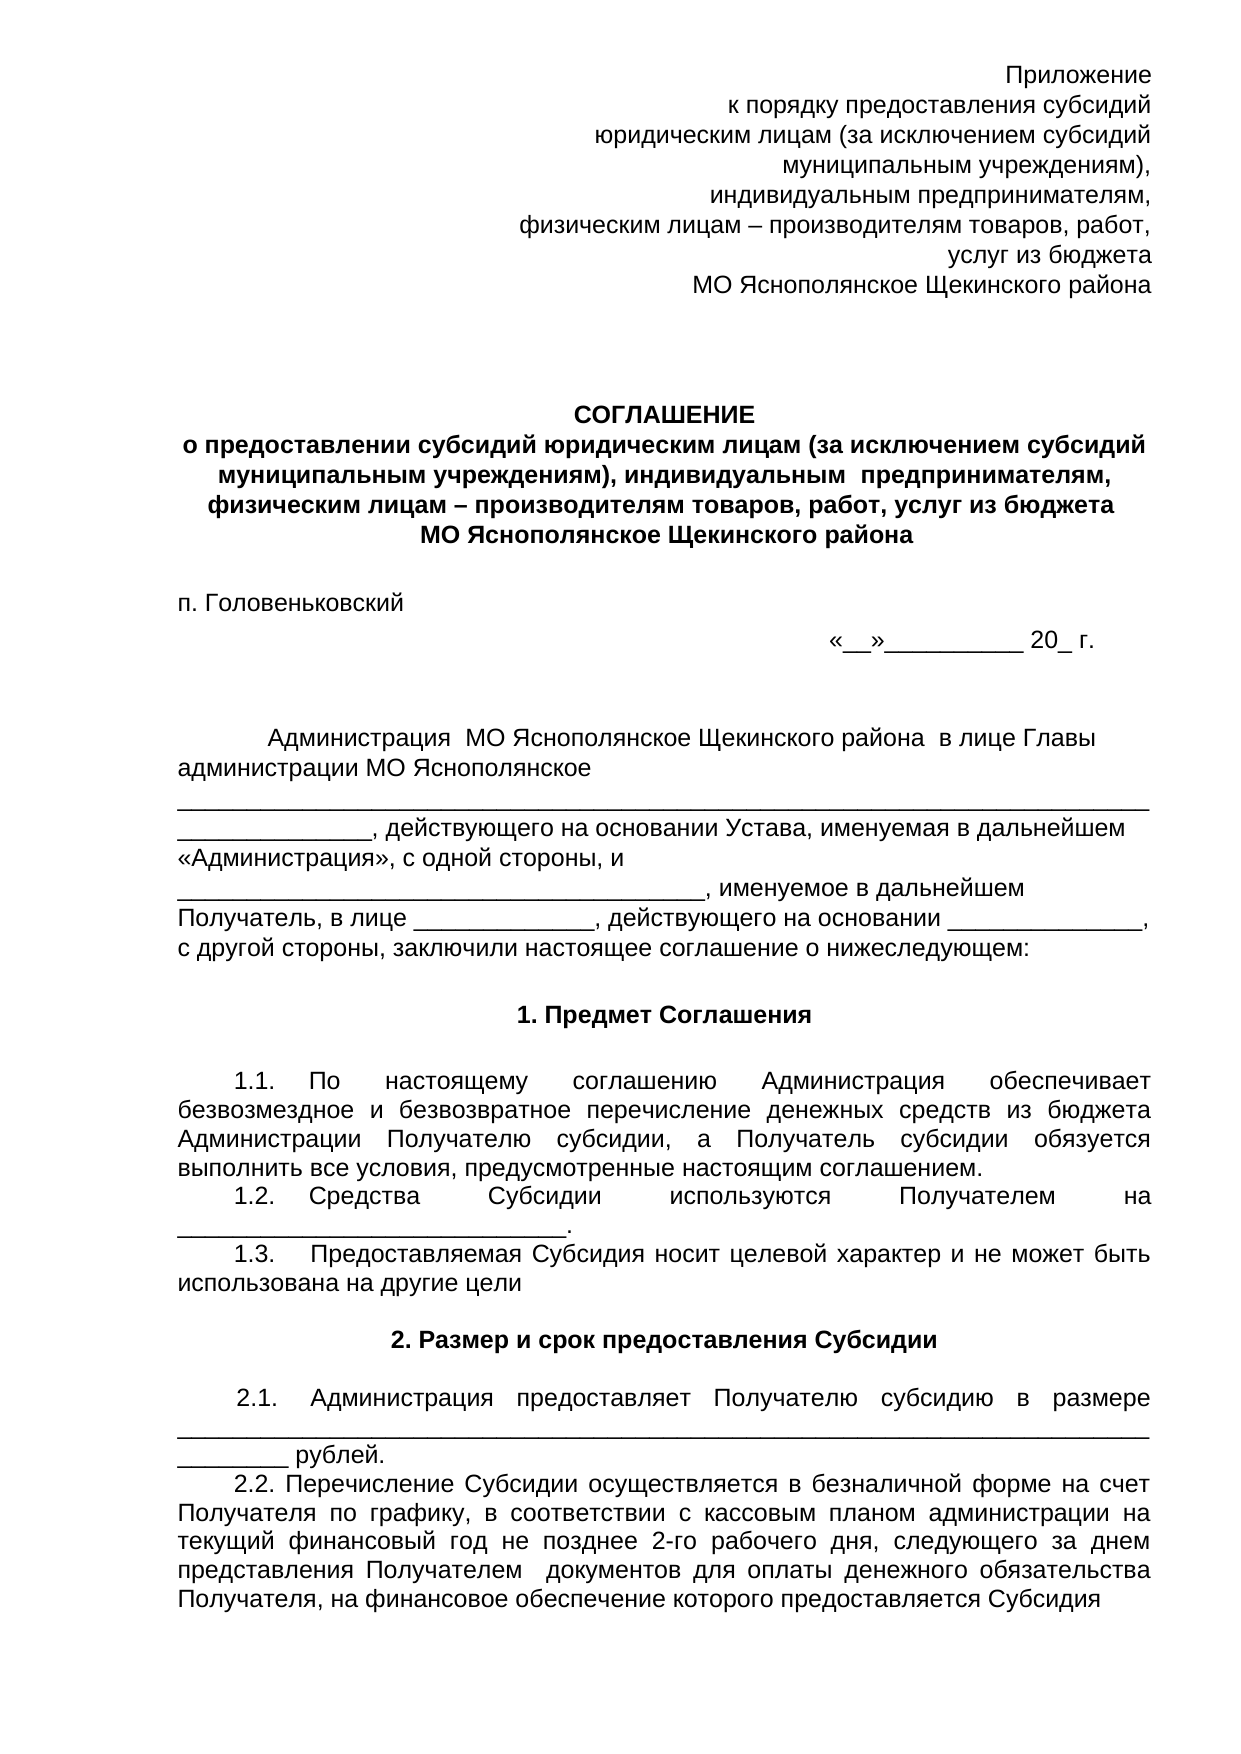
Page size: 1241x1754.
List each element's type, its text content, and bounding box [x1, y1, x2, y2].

text п. Головеньковский [177, 579, 1152, 616]
text о предоставлении субсидий юридическим лицам (за исключением субсидий муниципальным учреждениям), индивидуальным предпринимателям, физическим лицам – производителям товаров, работ, услуг из бюджета [177, 429, 1152, 519]
text 2.1. Администрация предоставляет Получателю субсидию в размере ______________________________________________________________________________ рублей. [177, 1382, 1152, 1469]
text индивидуальным предпринимателям, [177, 179, 1152, 209]
text юридическим лицам (за исключением субсидий [177, 119, 1152, 149]
text Приложение [177, 59, 1152, 89]
text МО Яснополянское Щекинского района [177, 269, 1152, 299]
text 2.2. Перечисление Субсидии осуществляется в безналичной форме на счет Получателя по графику, в соответствии с кассовым планом администрации на текущий финансовый год не позднее 2-го рабочего дня, следующего за днем представления Получателем документов для оплаты денежного обязательства Получателя, на финансовое обеспечение которого предоставляется Субсидия [177, 1469, 1152, 1612]
text к порядку предоставления субсидий [177, 89, 1152, 119]
text МО Яснополянское Щекинского района [177, 519, 1152, 549]
text 1.3. Предоставляемая Субсидия носит целевой характер и не может быть использована на другие цели [177, 1239, 1152, 1296]
text 1.1. По настоящему соглашению Администрация обеспечивает безвозмездное и безвозвратное перечисление денежных средств из бюджета Администрации Получателю субсидии, а Получатель субсидии обязуется выполнить все условия, предусмотренные настоящим соглашением. [177, 1066, 1152, 1181]
text муниципальным учреждениям), [177, 149, 1152, 179]
text 1.2. Средства Субсидии используются Получателем на ____________________________. [177, 1181, 1152, 1239]
text физическим лицам – производителям товаров, работ, услуг из бюджета [177, 209, 1152, 269]
text Администрация МО Яснополянское Щекинского района в лице Главы администрации МО Яснополянское ____________________________________________________________________________________, действующего на основании Устава, именуемая в дальнейшем «Администрация», с одной стороны, и ______________________________________, именуемое в дальнейшем Получатель, в лице _____________, действующего на основании ______________, с другой стороны, заключили настоящее соглашение о нижеследующем: [177, 721, 1152, 961]
text СОГЛАШЕНИЕ [177, 391, 1152, 429]
text 1. Предмет Соглашения [177, 991, 1152, 1029]
text 2. Размер и срок предоставления Субсидии [177, 1325, 1152, 1354]
text «__»__________ 20_ г. [177, 616, 1152, 654]
